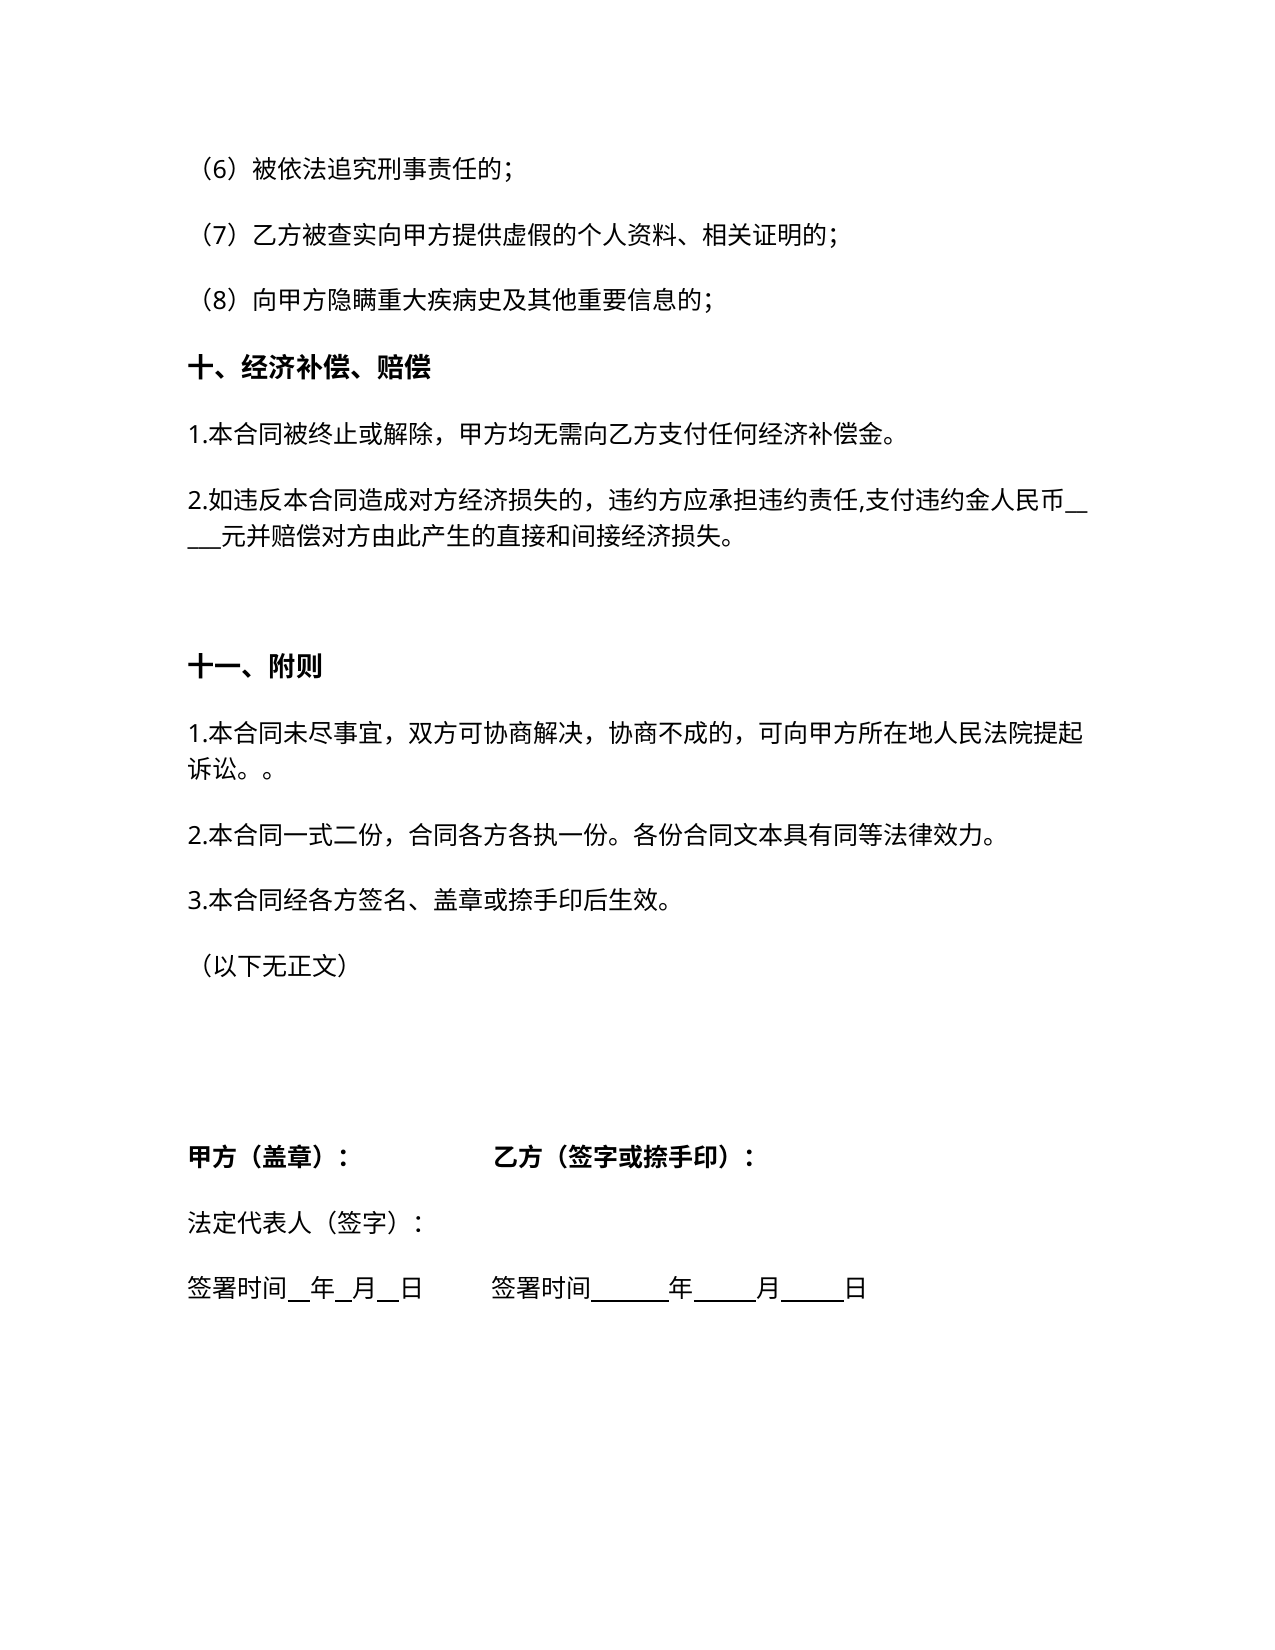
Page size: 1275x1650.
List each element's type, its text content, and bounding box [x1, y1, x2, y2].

text 3.本合同经各方签名、盖章或捺手印后生效。 [187, 881, 1087, 917]
text （6）被依法追究刑事责任的； [187, 150, 1087, 186]
text 法定代表人（签字）： [187, 1203, 1087, 1239]
text （以下无正文） [187, 946, 1087, 982]
text 1.本合同被终止或解除，甲方均无需向乙方支付任何经济补偿金。 [187, 415, 1087, 451]
text 1.本合同未尽事宜，双方可协商解决，协商不成的，可向甲方所在地人民法院提起诉讼。。 [187, 713, 1087, 786]
text （8）向甲方隐瞒重大疾病史及其他重要信息的； [187, 281, 1087, 317]
text 甲方（盖章）： 乙方（签字或捺手印）： [187, 1138, 1087, 1174]
text 签署时间 年 月 日 签署时间 年 月 日 [187, 1269, 1087, 1305]
text （7）乙方被查实向甲方提供虚假的个人资料、相关证明的； [187, 215, 1087, 252]
subtitle 十一、附则 [187, 645, 1087, 684]
text 2.本合同一式二份，合同各方各执一份。各份合同文本具有同等法律效力。 [187, 815, 1087, 851]
text 2.如违反本合同造成对方经济损失的，违约方应承担违约责任,支付违约金人民币_____元并赔偿对方由此产生的直接和间接经济损失。 [187, 480, 1087, 553]
subtitle 十、经济补偿、赔偿 [187, 346, 1087, 386]
